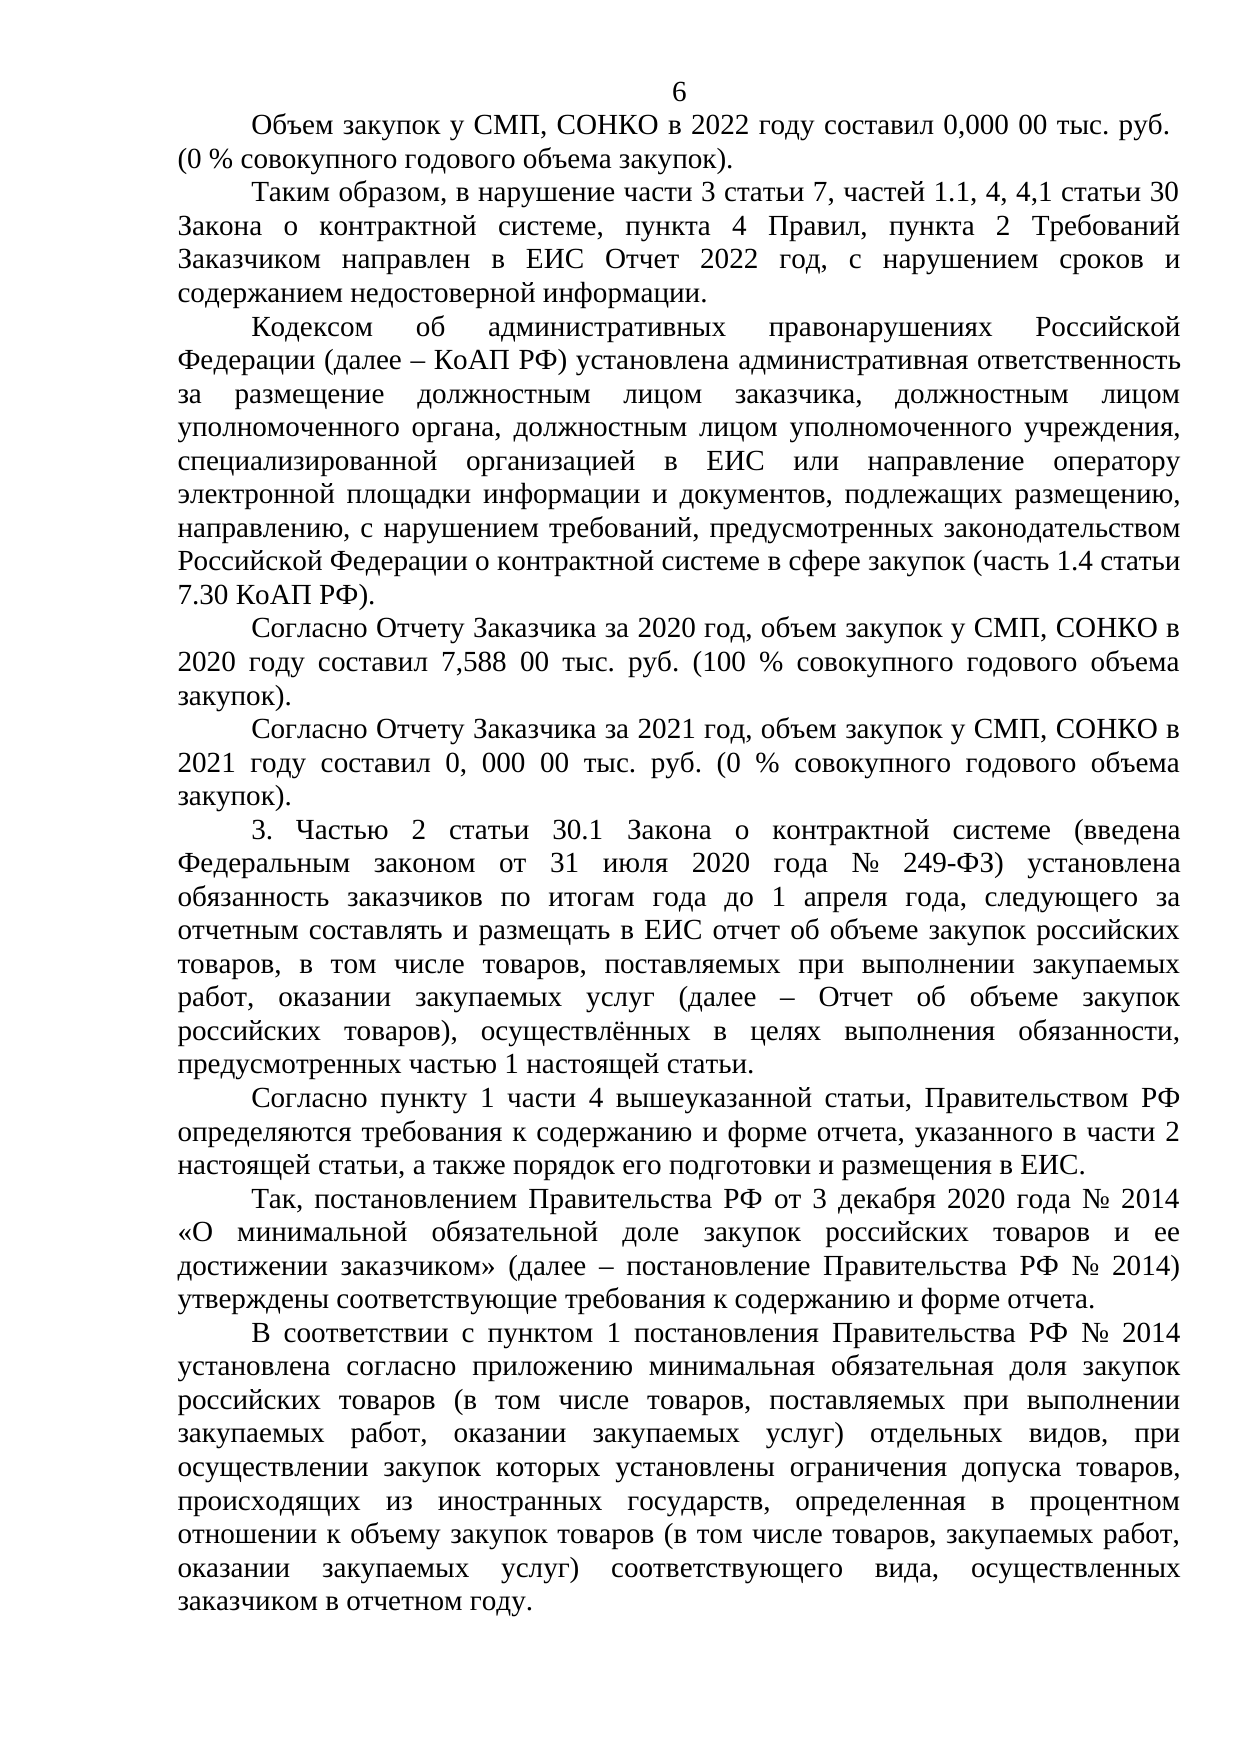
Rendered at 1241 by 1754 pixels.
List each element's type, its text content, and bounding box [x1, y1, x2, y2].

text Объем закупок у СМП, СОНКО в 2022 году составил 0,000 00 тыс. руб. (0 % совокупного годового объема закупок). [177, 107, 1181, 174]
text Так, постановлением Правительства РФ от 3 декабря 2020 года № 2014 «О минимальной обязательной доле закупок российских товаров и ее достижении заказчиком» (далее – постановление Правительства РФ № 2014) утверждены соответствующие требования к содержанию и форме отчета. [177, 1181, 1181, 1315]
text Таким образом, в нарушение части 3 статьи 7, частей 1.1, 4, 4,1 статьи 30 Закона о контрактной системе, пункта 4 Правил, пункта 2 Требований Заказчиком направлен в ЕИС Отчет 2022 год, с нарушением сроков и содержанием недостоверной информации. [177, 174, 1181, 309]
text Кодексом об административных правонарушениях Российской Федерации (далее – КоАП РФ) установлена административная ответственность за размещение должностным лицом заказчика, должностным лицом уполномоченного органа, должностным лицом уполномоченного учреждения, специализированной организацией в ЕИС или направление оператору электронной площадки информации и документов, подлежащих размещению, направлению, с нарушением требований, предусмотренных законодательством Российской Федерации о контрактной системе в сфере закупок (часть 1.4 статьи 7.30 КоАП РФ). [177, 309, 1181, 611]
text 3. Частью 2 статьи 30.1 Закона о контрактной системе (введена Федеральным законом от 31 июля 2020 года № 249-ФЗ) установлена обязанность заказчиков по итогам года до 1 апреля года, следующего за отчетным составлять и размещать в ЕИС отчет об объеме закупок российских товаров, в том числе товаров, поставляемых при выполнении закупаемых работ, оказании закупаемых услуг (далее – Отчет об объеме закупок российских товаров), осуществлённых в целях выполнения обязанности, предусмотренных частью 1 настоящей статьи. [177, 812, 1181, 1080]
text Согласно Отчету Заказчика за 2020 год, объем закупок у СМП, СОНКО в 2020 году составил 7,588 00 тыс. руб. (100 % совокупного годового объема закупок). [177, 611, 1181, 711]
text В соответствии с пунктом 1 постановления Правительства РФ № 2014 установлена согласно приложению минимальная обязательная доля закупок российских товаров (в том числе товаров, поставляемых при выполнении закупаемых работ, оказании закупаемых услуг) отдельных видов, при осуществлении закупок которых установлены ограничения допуска товаров, происходящих из иностранных государств, определенная в процентном отношении к объему закупок товаров (в том числе товаров, закупаемых работ, оказании закупаемых услуг) соответствующего вида, осуществленных заказчиком в отчетном году. [177, 1315, 1181, 1617]
text Согласно Отчету Заказчика за 2021 год, объем закупок у СМП, СОНКО в 2021 году составил 0, 000 00 тыс. руб. (0 % совокупного годового объема закупок). [177, 711, 1181, 812]
text Согласно пункту 1 части 4 вышеуказанной статьи, Правительством РФ определяются требования к содержанию и форме отчета, указанного в части 2 настоящей статьи, а также порядок его подготовки и размещения в ЕИС. [177, 1080, 1181, 1181]
